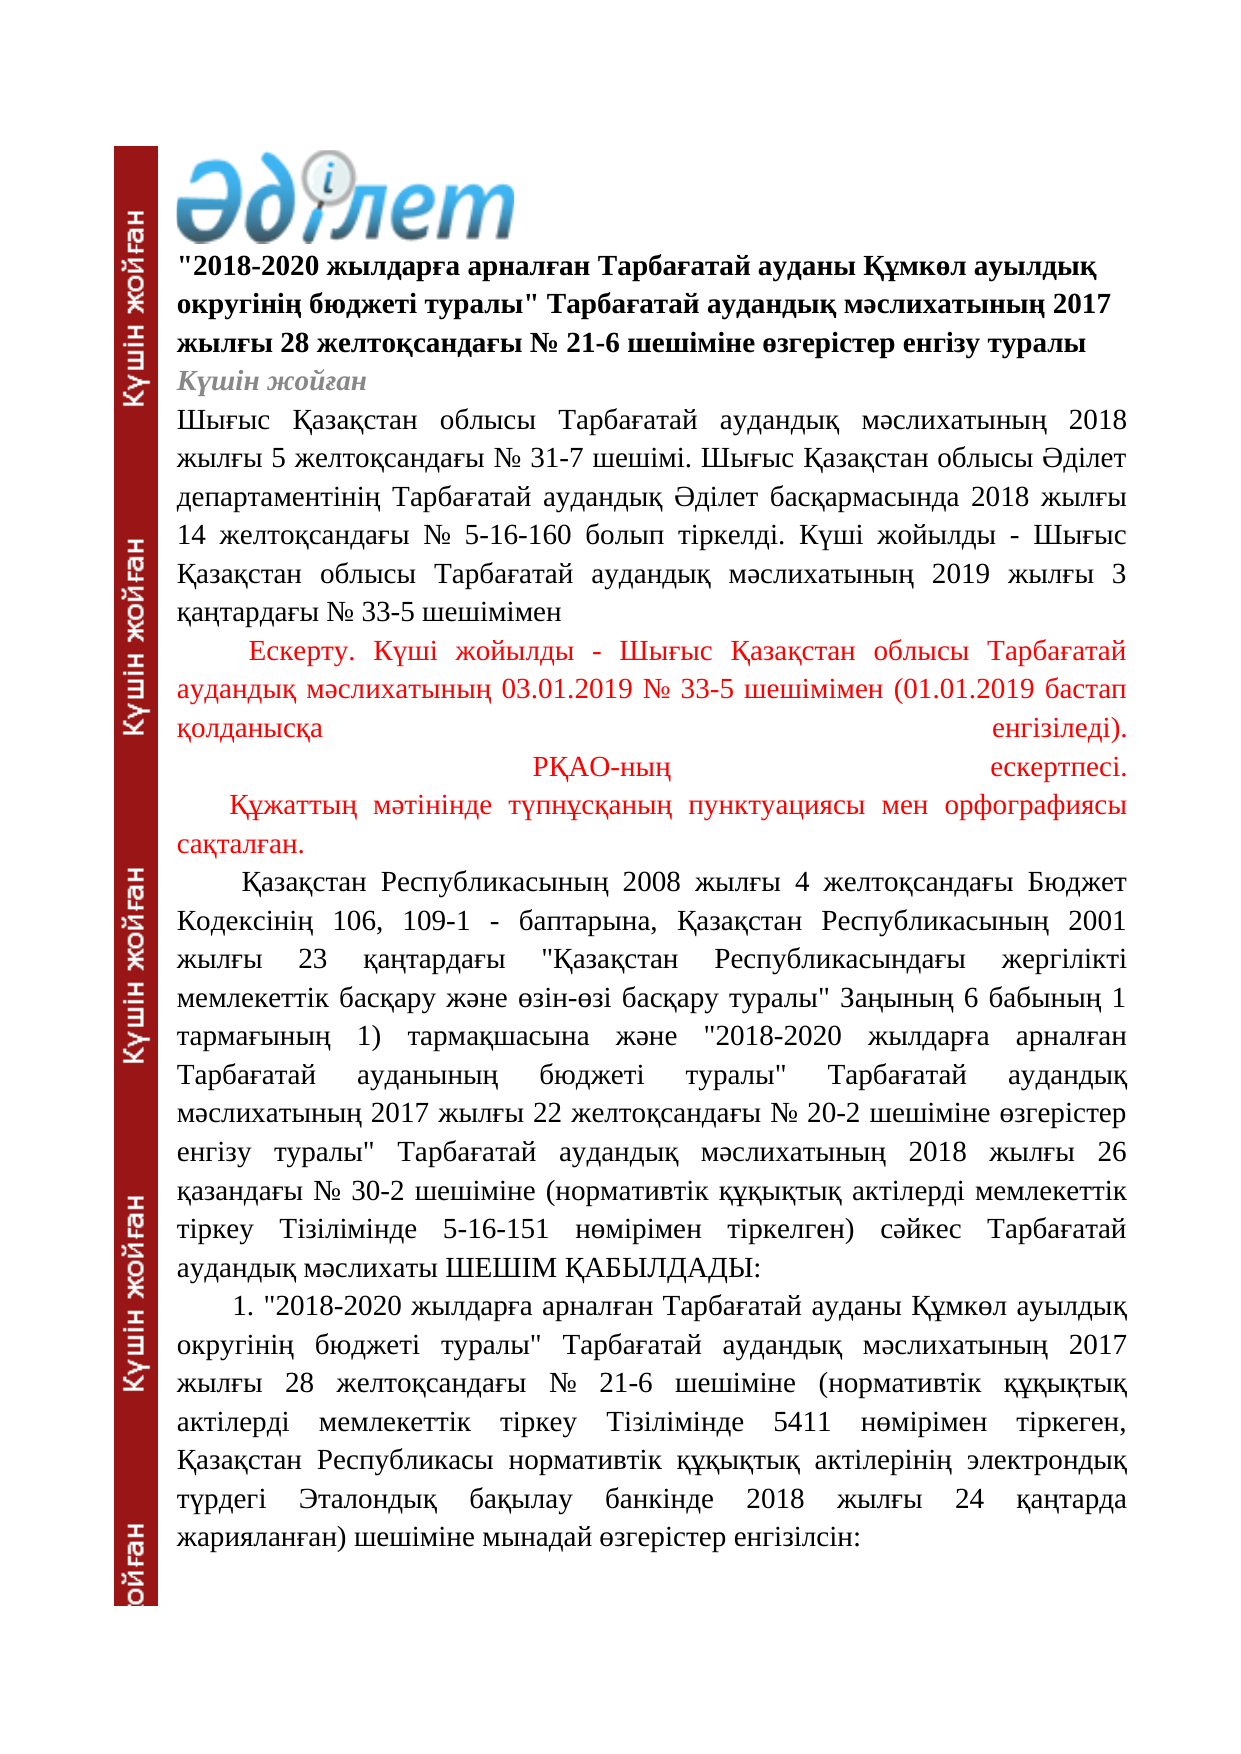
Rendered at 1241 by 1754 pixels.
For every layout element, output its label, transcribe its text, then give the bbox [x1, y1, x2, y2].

text Күшін жойған [112, 363, 1128, 397]
picture [114, 1283, 158, 1288]
picture [176, 150, 515, 244]
picture [114, 397, 158, 402]
text "2018-2020 жылдарға арналған Тарбағатай ауданы Құмкөл ауылдық округінің бюджеті туралы" Тарбағатай аудандық мәслихатының 2017 жылғы 28 желтоқсандағы № 21-6 шешіміне өзгерістер енгізу туралы [112, 248, 1128, 358]
text Шығыс Қазақстан облысы Тарбағатай аудандық мәслихатының 2018 жылғы 5 желтоқсандағы № 31-7 шешімі. Шығыс Қазақстан облысы Әділет департаментінің Тарбағатай аудандық Әділет басқармасында 2018 жылғы 14 желтоқсандағы № 5-16-160 болып тіркелді. Күші жойылды - Шығыс Қазақстан облысы Тарбағатай аудандық мәслихатының 2019 жылғы 3 қаңтардағы № 33-5 шешімімен [112, 402, 1128, 628]
text Қазақстан Республикасының 2008 жылғы 4 желтоқсандағы Бюджет Кодексінің 106, 109-1 - баптарына, Қазақстан Республикасының 2001 жылғы 23 қаңтардағы "Қазақстан Республикасындағы жергілікті мемлекеттік басқару және өзін-өзі басқару туралы" Заңының 6 бабының 1 тармағының 1) тармақшасына және "2018-2020 жылдарға арналған Тарбағатай ауданының бюджеті туралы" Тарбағатай аудандық мәслихатының 2017 жылғы 22 желтоқсандағы № 20-2 шешіміне өзгерістер енгізу туралы" Тарбағатай аудандық мәслихатының 2018 жылғы 26 қазандағы № 30-2 шешіміне (нормативтік құқықтық актілерді мемлекеттік тіркеу Тізілімінде 5-16-151 нөмірімен тіркелген) сәйкес Тарбағатай аудандық мәслихаты ШЕШІМ ҚАБЫЛДАДЫ: [112, 864, 1128, 1283]
text 1. "2018-2020 жылдарға арналған Тарбағатай ауданы Құмкөл ауылдық округінің бюджеті туралы" Тарбағатай аудандық мәслихатының 2017 жылғы 28 желтоқсандағы № 21-6 шешіміне (нормативтік құқықтық актілерді мемлекеттік тіркеу Тізілімінде 5411 нөмірімен тіркеген, Қазақстан Республикасы нормативтік құқықтық актілерінің электрондық түрдегі Эталондық бақылау банкінде 2018 жылғы 24 қаңтарда жарияланған) шешіміне мынадай өзгерістер енгізілсін: [112, 1288, 1128, 1553]
picture [114, 1553, 158, 1606]
picture [114, 146, 158, 248]
picture [114, 358, 158, 363]
text Ескерту. Күші жойылды - Шығыс Қазақстан облысы Тарбағатай аудандық мәслихатының 03.01.2019 № 33-5 шешімімен (01.01.2019 бастап қолданысқа енгізіледі). РҚАО-ның ескертпесі. Құжаттың мәтінінде түпнұсқаның пунктуациясы мен орфографиясы сақталған. [112, 633, 1128, 859]
picture [114, 859, 158, 864]
picture [114, 628, 158, 633]
